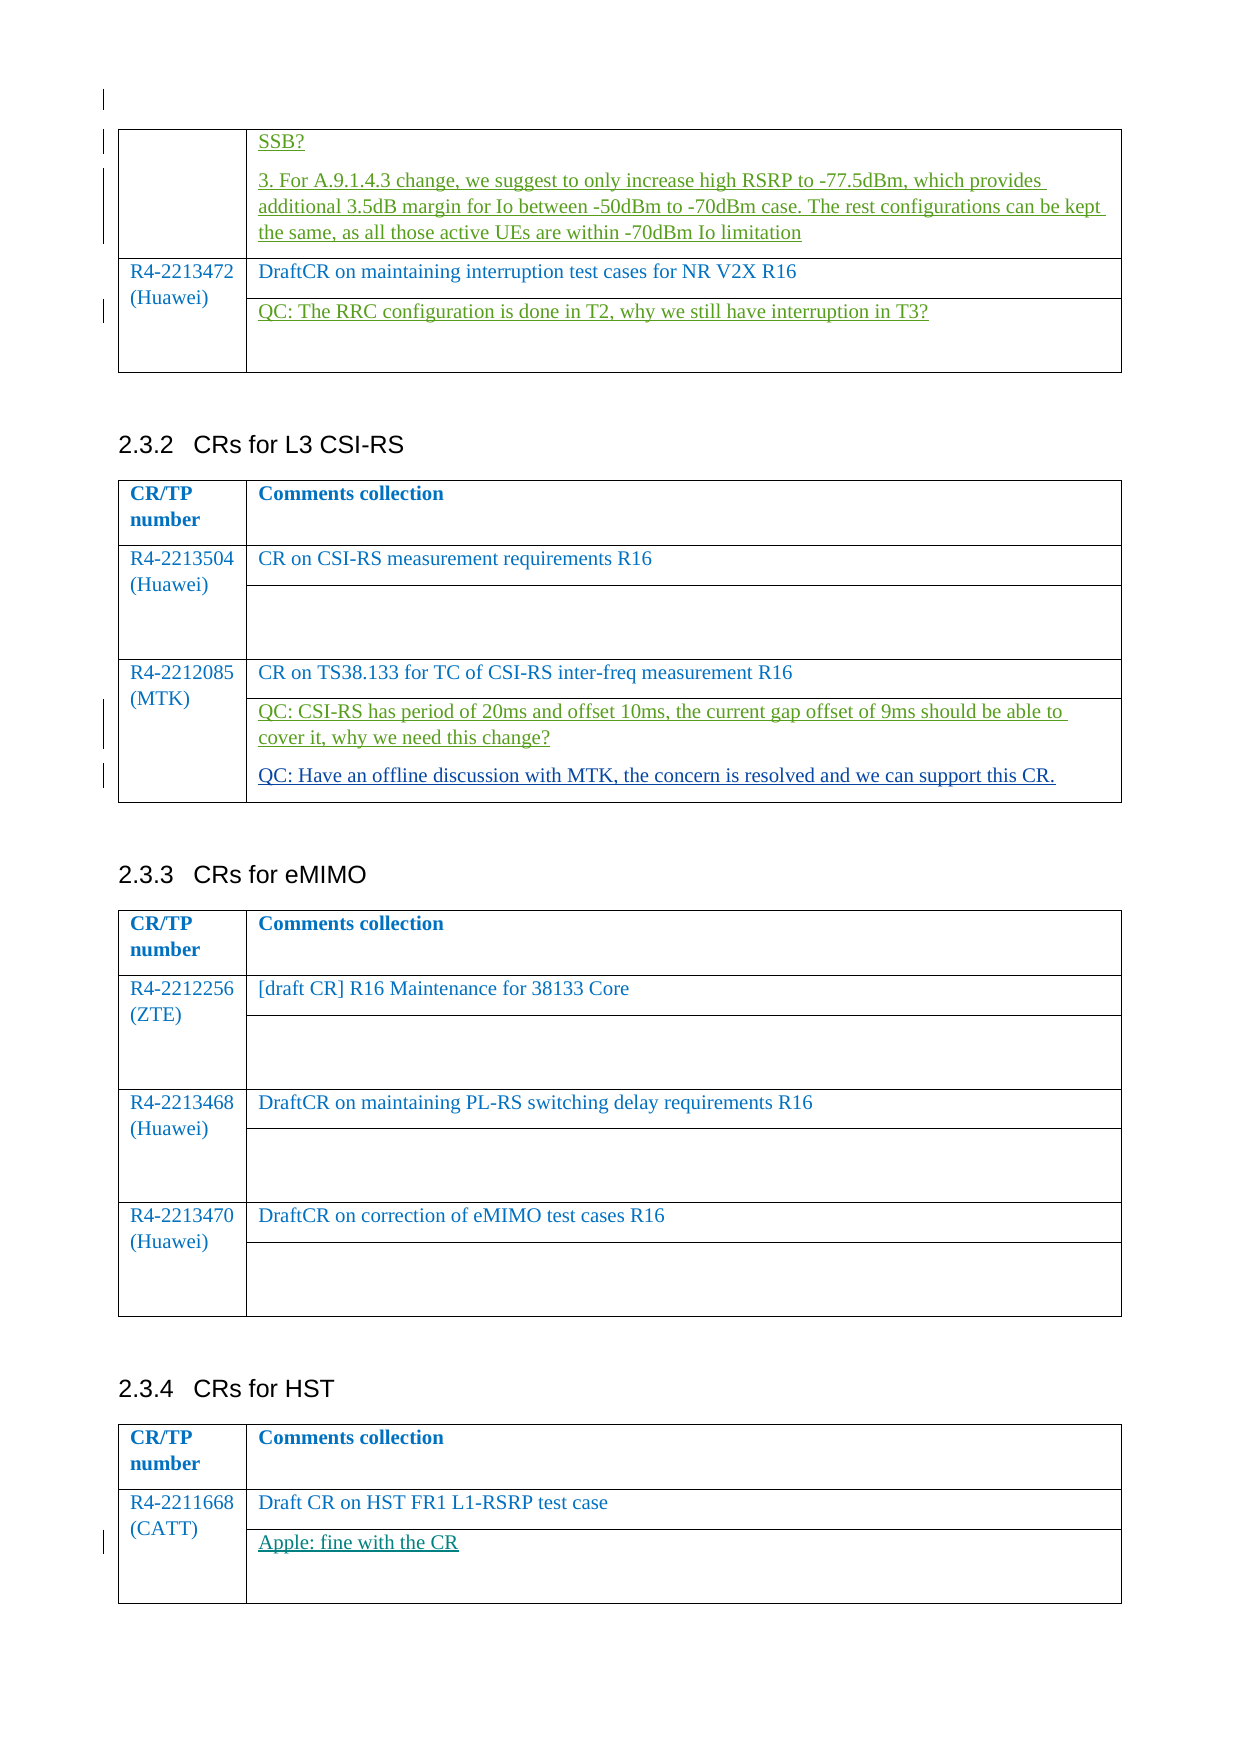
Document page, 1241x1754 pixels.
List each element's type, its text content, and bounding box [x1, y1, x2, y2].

table_cell [247, 1129, 1121, 1202]
table_cell DraftCR on correction of eMIMO test cases R16 [247, 1203, 1121, 1242]
subtitle CRs for HST [118, 1374, 1122, 1403]
table_header CR/TP number [119, 481, 246, 545]
table_cell R4-2211668 (CATT) [119, 1490, 246, 1602]
table_header Comments collection [247, 481, 1121, 545]
table_header CR/TP number [119, 1425, 246, 1489]
table_cell [247, 1243, 1121, 1316]
table_cell R4-2213470 (Huawei) [119, 1203, 246, 1316]
table_cell [247, 130, 1121, 258]
subtitle CRs for L3 CSI-RS [118, 430, 1122, 459]
table_cell [247, 699, 1121, 802]
table_cell CR on CSI-RS measurement requirements R16 [247, 546, 1121, 584]
table_header CR/TP number [119, 911, 246, 975]
table_cell [247, 1016, 1121, 1089]
table_header Comments collection [247, 1425, 1121, 1489]
subtitle CRs for eMIMO [118, 860, 1122, 889]
table_header Comments collection [247, 911, 1121, 975]
table_cell Draft CR on HST FR1 L1-RSRP test case [247, 1490, 1121, 1528]
table_cell [247, 586, 1121, 658]
table_cell R4-2212085 (MTK) [119, 660, 246, 802]
table_cell R4-2213468 (Huawei) [119, 1090, 246, 1202]
table_cell [247, 1530, 1121, 1602]
table_cell DraftCR on maintaining PL-RS switching delay requirements R16 [247, 1090, 1121, 1128]
table_cell R4-2213504 (Huawei) [119, 546, 246, 658]
table_cell CR on TS38.133 for TC of CSI-RS inter-freq measurement R16 [247, 660, 1121, 698]
table_cell [247, 299, 1121, 372]
table_cell DraftCR on maintaining interruption test cases for NR V2X R16 [247, 259, 1121, 298]
table_cell R4-2212256 (ZTE) [119, 976, 246, 1089]
table_cell R4-2213472 (Huawei) [119, 259, 246, 372]
table_cell [draft CR] R16 Maintenance for 38133 Core [247, 976, 1121, 1015]
